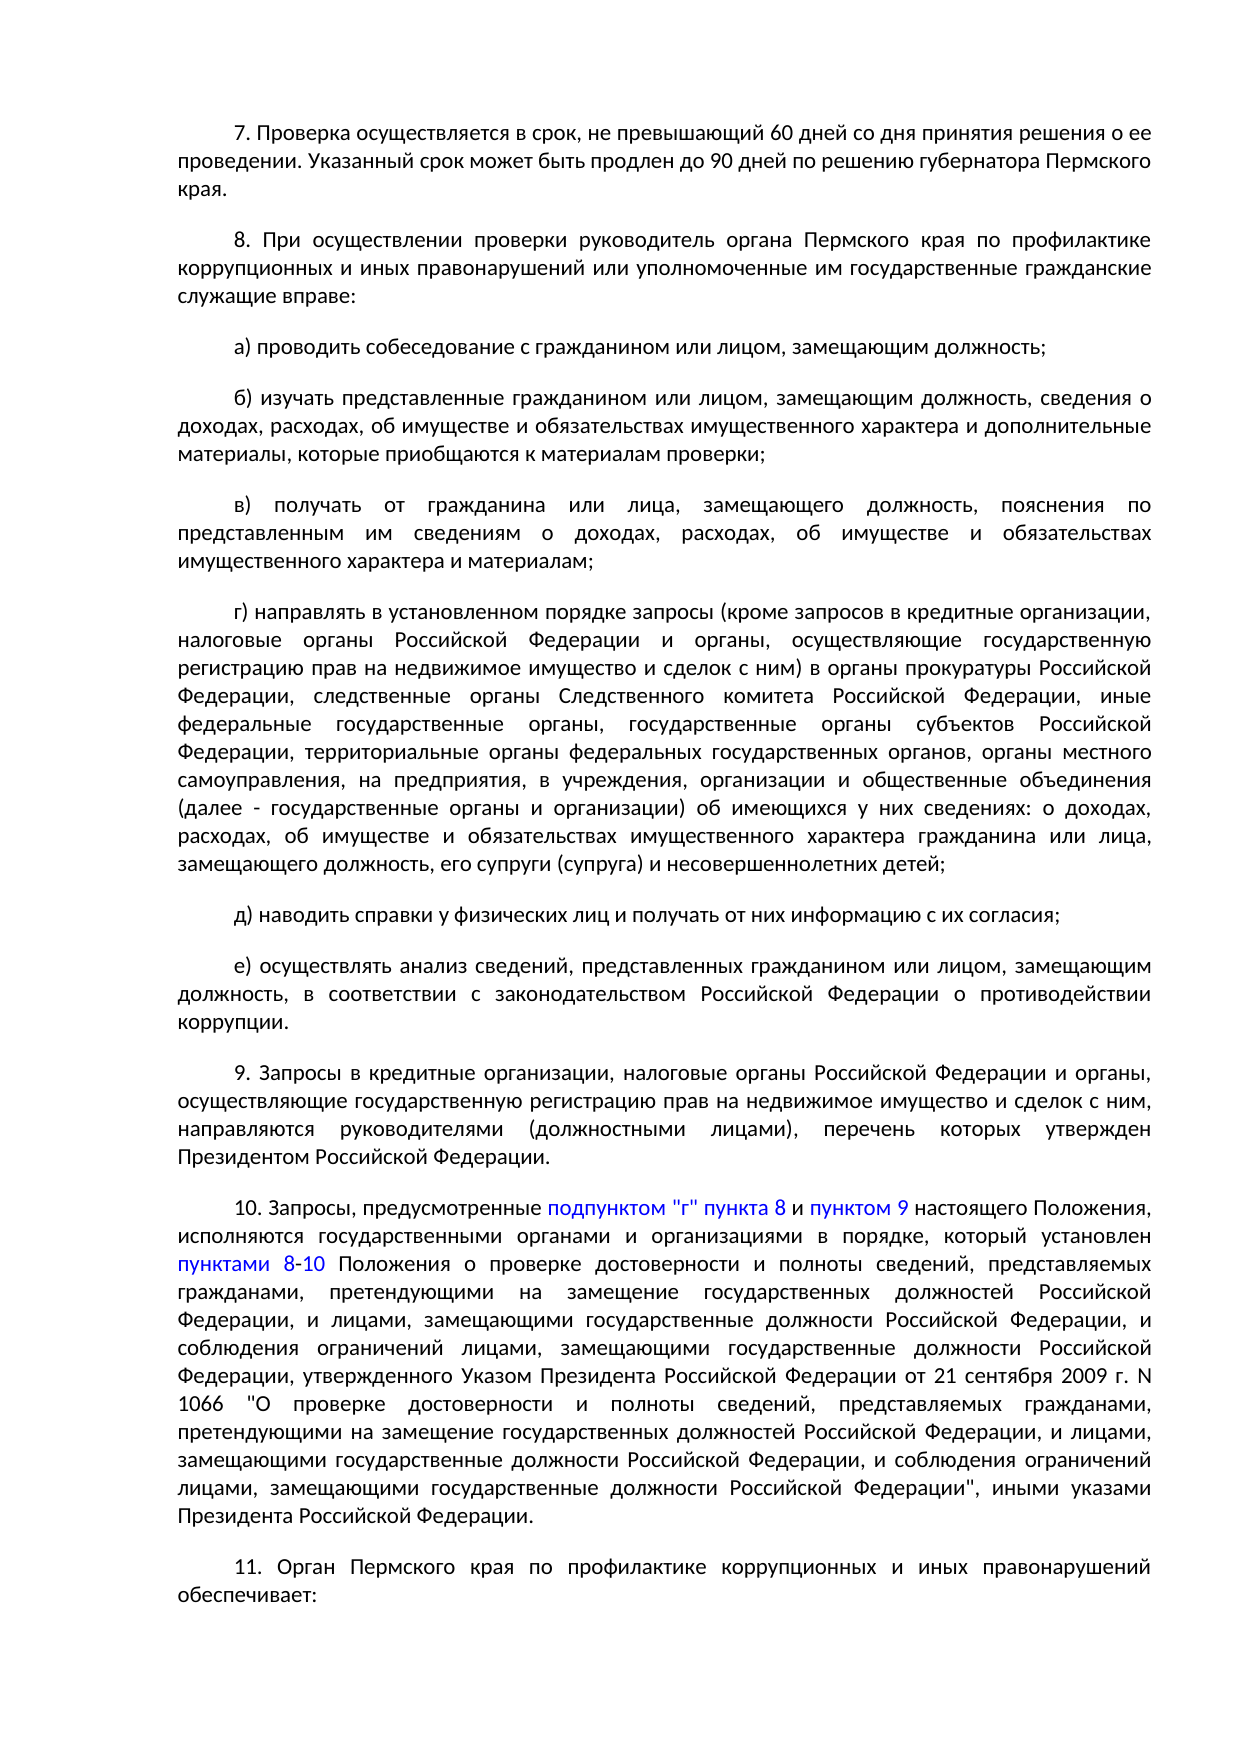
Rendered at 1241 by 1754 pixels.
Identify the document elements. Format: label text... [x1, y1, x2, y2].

text 11. Орган Пермского края по профилактике коррупционных и иных правонарушений обеспечивает: [177, 1552, 1152, 1608]
text 7. Проверка осуществляется в срок, не превышающий 60 дней со дня принятия решения о ее проведении. Указанный срок может быть продлен до 90 дней по решению губернатора Пермского края. [177, 118, 1152, 202]
text г) направлять в установленном порядке запросы (кроме запросов в кредитные организации, налоговые органы Российской Федерации и органы, осуществляющие государственную регистрацию прав на недвижимое имущество и сделок с ним) в органы прокуратуры Российской Федерации, следственные органы Следственного комитета Российской Федерации, иные федеральные государственные органы, государственные органы субъектов Российской Федерации, территориальные органы федеральных государственных органов, органы местного самоуправления, на предприятия, в учреждения, организации и общественные объединения (далее - государственные органы и организации) об имеющихся у них сведениях: о доходах, расходах, об имуществе и обязательствах имущественного характера гражданина или лица, замещающего должность, его супруги (супруга) и несовершеннолетних детей; [177, 597, 1152, 877]
text д) наводить справки у физических лиц и получать от них информацию с их согласия; [177, 900, 1152, 928]
text 9. Запросы в кредитные организации, налоговые органы Российской Федерации и органы, осуществляющие государственную регистрацию прав на недвижимое имущество и сделок с ним, направляются руководителями (должностными лицами), перечень которых утвержден Президентом Российской Федерации. [177, 1058, 1152, 1170]
text е) осуществлять анализ сведений, представленных гражданином или лицом, замещающим должность, в соответствии с законодательством Российской Федерации о противодействии коррупции. [177, 951, 1152, 1035]
text а) проводить собеседование с гражданином или лицом, замещающим должность; [177, 332, 1152, 360]
text 8. При осуществлении проверки руководитель органа Пермского края по профилактике коррупционных и иных правонарушений или уполномоченные им государственные гражданские служащие вправе: [177, 225, 1152, 309]
text в) получать от гражданина или лица, замещающего должность, пояснения по представленным им сведениям о доходах, расходах, об имуществе и обязательствах имущественного характера и материалам; [177, 490, 1152, 574]
text 10. Запросы, предусмотренные подпунктом "г" пункта 8 и пунктом 9 настоящего Положения, исполняются государственными органами и организациями в порядке, который установлен пунктами 8-10 Положения о проверке достоверности и полноты сведений, представляемых гражданами, претендующими на замещение государственных должностей Российской Федерации, и лицами, замещающими государственные должности Российской Федерации, и соблюдения ограничений лицами, замещающими государственные должности Российской Федерации, утвержденного Указом Президента Российской Федерации от 21 сентября 2009 г. N 1066 "О проверке достоверности и полноты сведений, представляемых гражданами, претендующими на замещение государственных должностей Российской Федерации, и лицами, замещающими государственные должности Российской Федерации, и соблюдения ограничений лицами, замещающими государственные должности Российской Федерации", иными указами Президента Российской Федерации. [177, 1193, 1152, 1529]
text б) изучать представленные гражданином или лицом, замещающим должность, сведения о доходах, расходах, об имуществе и обязательствах имущественного характера и дополнительные материалы, которые приобщаются к материалам проверки; [177, 383, 1152, 467]
